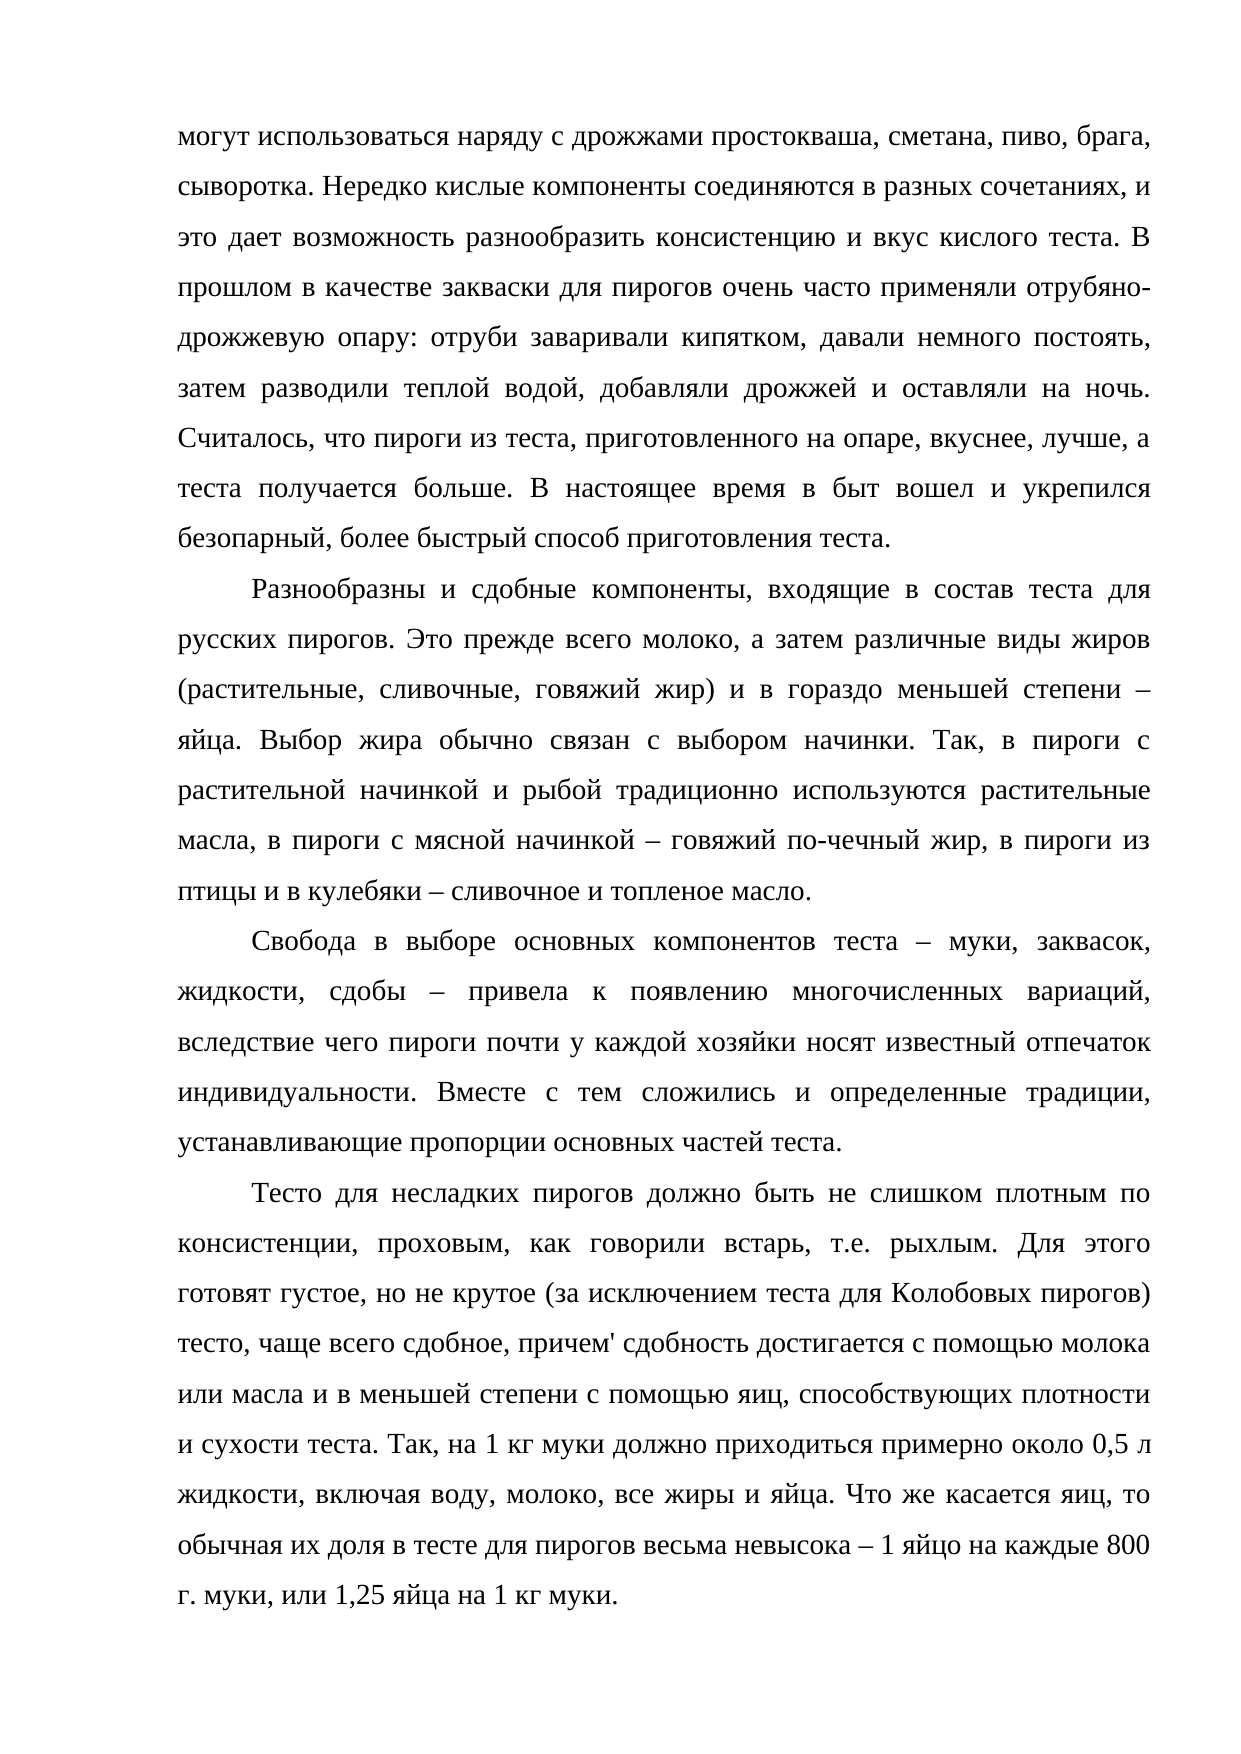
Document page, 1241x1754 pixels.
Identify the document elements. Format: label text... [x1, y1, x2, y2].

text Разнообразны и сдобные компоненты, входящие в состав теста для русских пирогов. Это прежде всего молоко, а затем различные виды жиров (растительные, сливочные, говяжий жир) и в гораздо меньшей степени – яйца. Выбор жира обычно связан с выбором начинки. Так, в пироги с растительной начинкой и рыбой традиционно используются растительные масла, в пироги с мясной начинкой – говяжий по-чечный жир, в пироги из птицы и в кулебяки – сливочное и топленое масло. [177, 571, 1152, 906]
text Свобода в выборе основных компонентов теста – муки, заквасок, жидкости, сдобы – привела к появлению многочисленных вариаций, вследствие чего пироги почти у каждой хозяйки носят известный отпечаток индивидуальности. Вместе с тем сложились и определенные традиции, устанавливающие пропорции основных частей теста. [177, 923, 1152, 1158]
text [177, 118, 1152, 554]
text Тесто для несладких пирогов должно быть не слишком плотным по консистенции, проховым, как говорили встарь, т.е. рыхлым. Для этого готовят густое, но не крутое (за исключением теста для Колобовых пирогов) тесто, чаще всего сдобное, причем' сдобность достигается с помощью молока или масла и в меньшей степени с помощью яиц, способствующих плотности и сухости теста. Так, на муки должно приходиться примерно около 0,5 л жидкости, включая воду, молоко, все жиры и яйца. Что же касается яиц, то обычная их доля в тесте для пирогов весьма невысока – 1 яйцо на каждые . муки, или 1,25 яйца на муки. [177, 1175, 1152, 1611]
